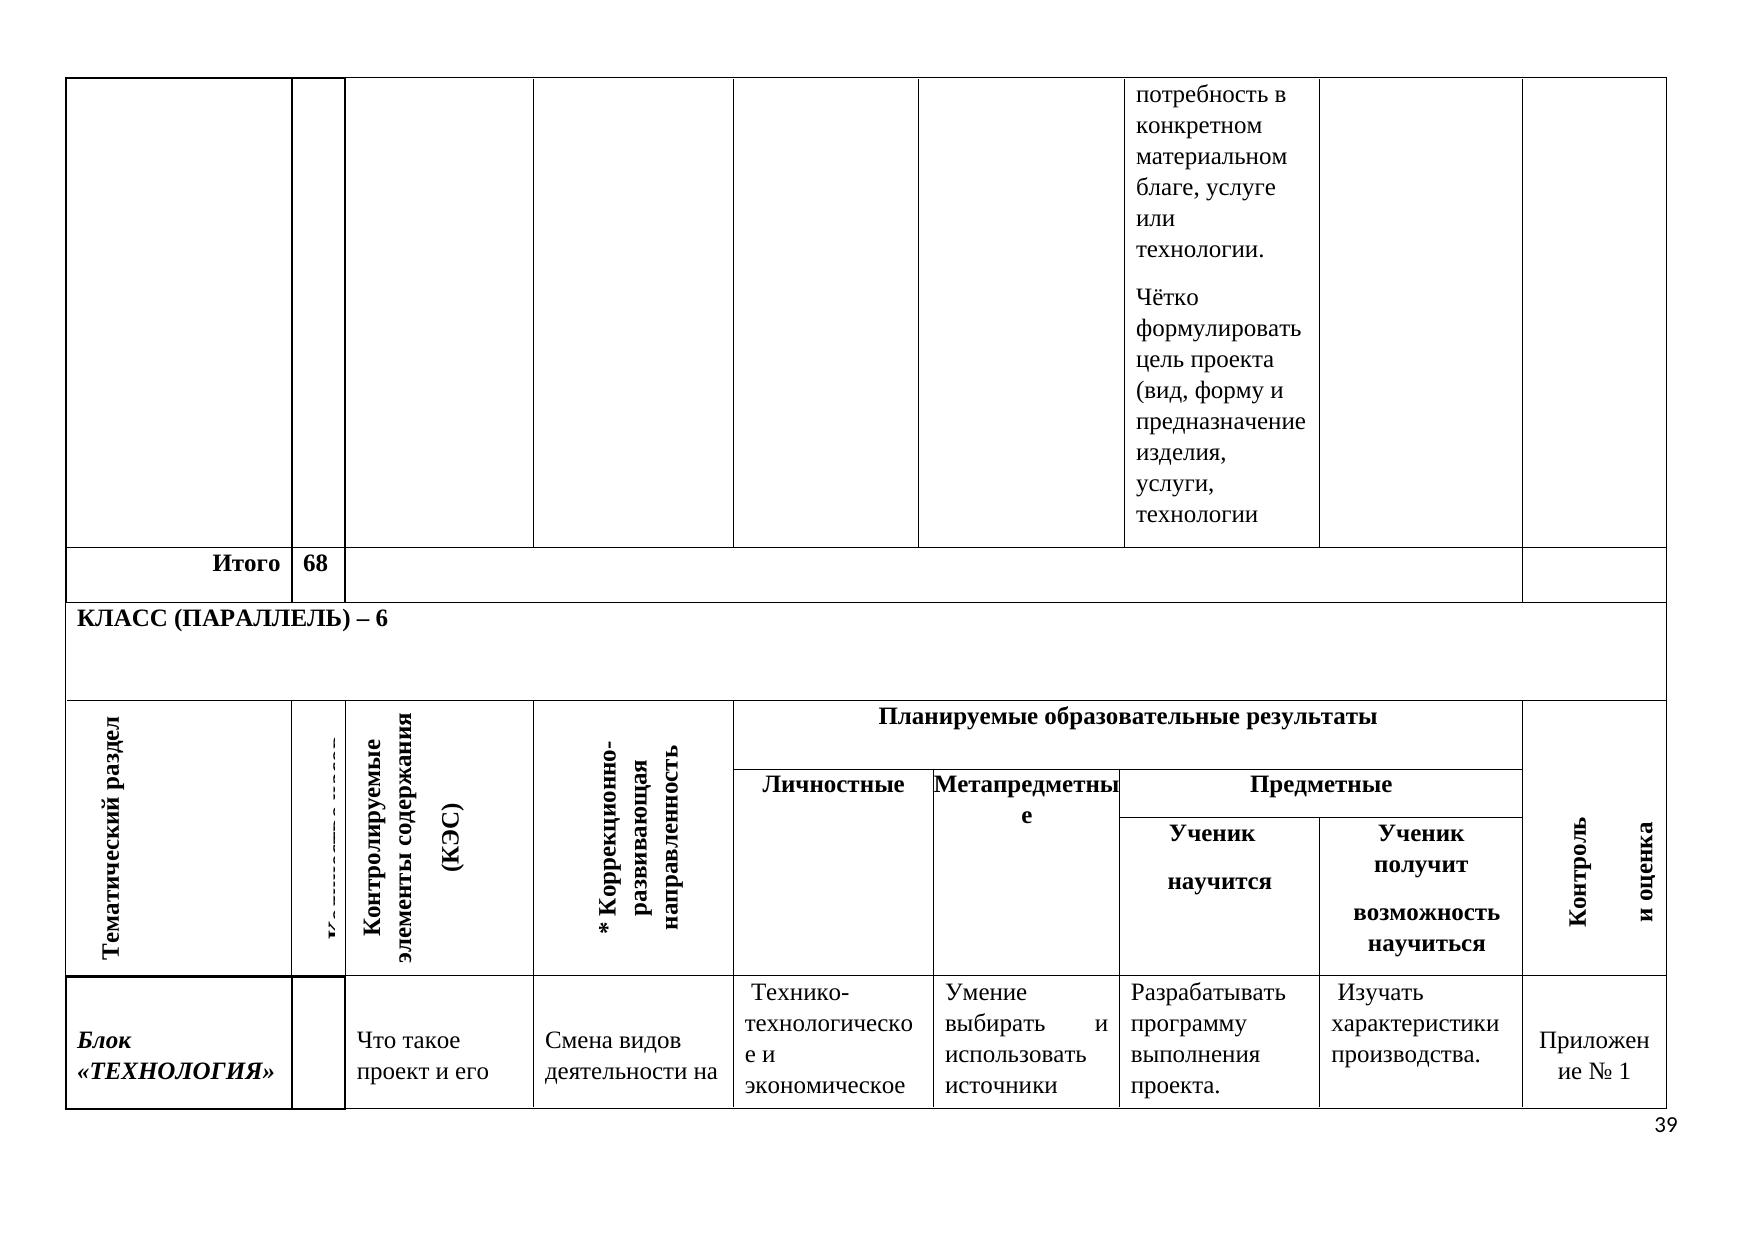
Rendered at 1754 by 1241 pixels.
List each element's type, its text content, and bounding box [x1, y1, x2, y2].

table_cell КЛАСС (ПАРАЛЛЕЛЬ) – 6 [66, 603, 1666, 700]
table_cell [346, 976, 533, 1108]
table_cell [1523, 701, 1666, 768]
table_cell Планируемые образовательные результаты [734, 701, 1522, 768]
table_cell Предметные [1120, 770, 1522, 817]
table_cell Ученик научится [1120, 818, 1319, 975]
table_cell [534, 976, 733, 1108]
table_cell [1119, 976, 1320, 1108]
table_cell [934, 976, 1119, 1108]
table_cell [1320, 976, 1522, 1108]
table_cell Контроль и оценка [1523, 769, 1666, 975]
table_cell 68 [293, 548, 344, 602]
table_cell Тематический раздел [66, 700, 291, 975]
table_cell Контролируемые элементы содержания (КЭС) [346, 701, 533, 975]
table_cell Количество часов [292, 701, 345, 975]
table_cell [1523, 548, 1666, 602]
table_cell * Коррекционно-развивающая направленность [534, 701, 733, 975]
table_cell Итого [67, 548, 291, 602]
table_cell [67, 978, 291, 1108]
table_cell Личностные [734, 770, 933, 975]
table_cell [67, 79, 291, 547]
table_cell [346, 548, 1522, 602]
table_cell Метапредметные [934, 770, 1119, 975]
table_cell 8 [293, 978, 344, 1108]
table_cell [733, 976, 933, 1108]
table_cell Ученик получит возможность научиться [1320, 818, 1522, 975]
table_cell Приложение № 1 [1523, 976, 1666, 1108]
table_cell [293, 79, 344, 547]
